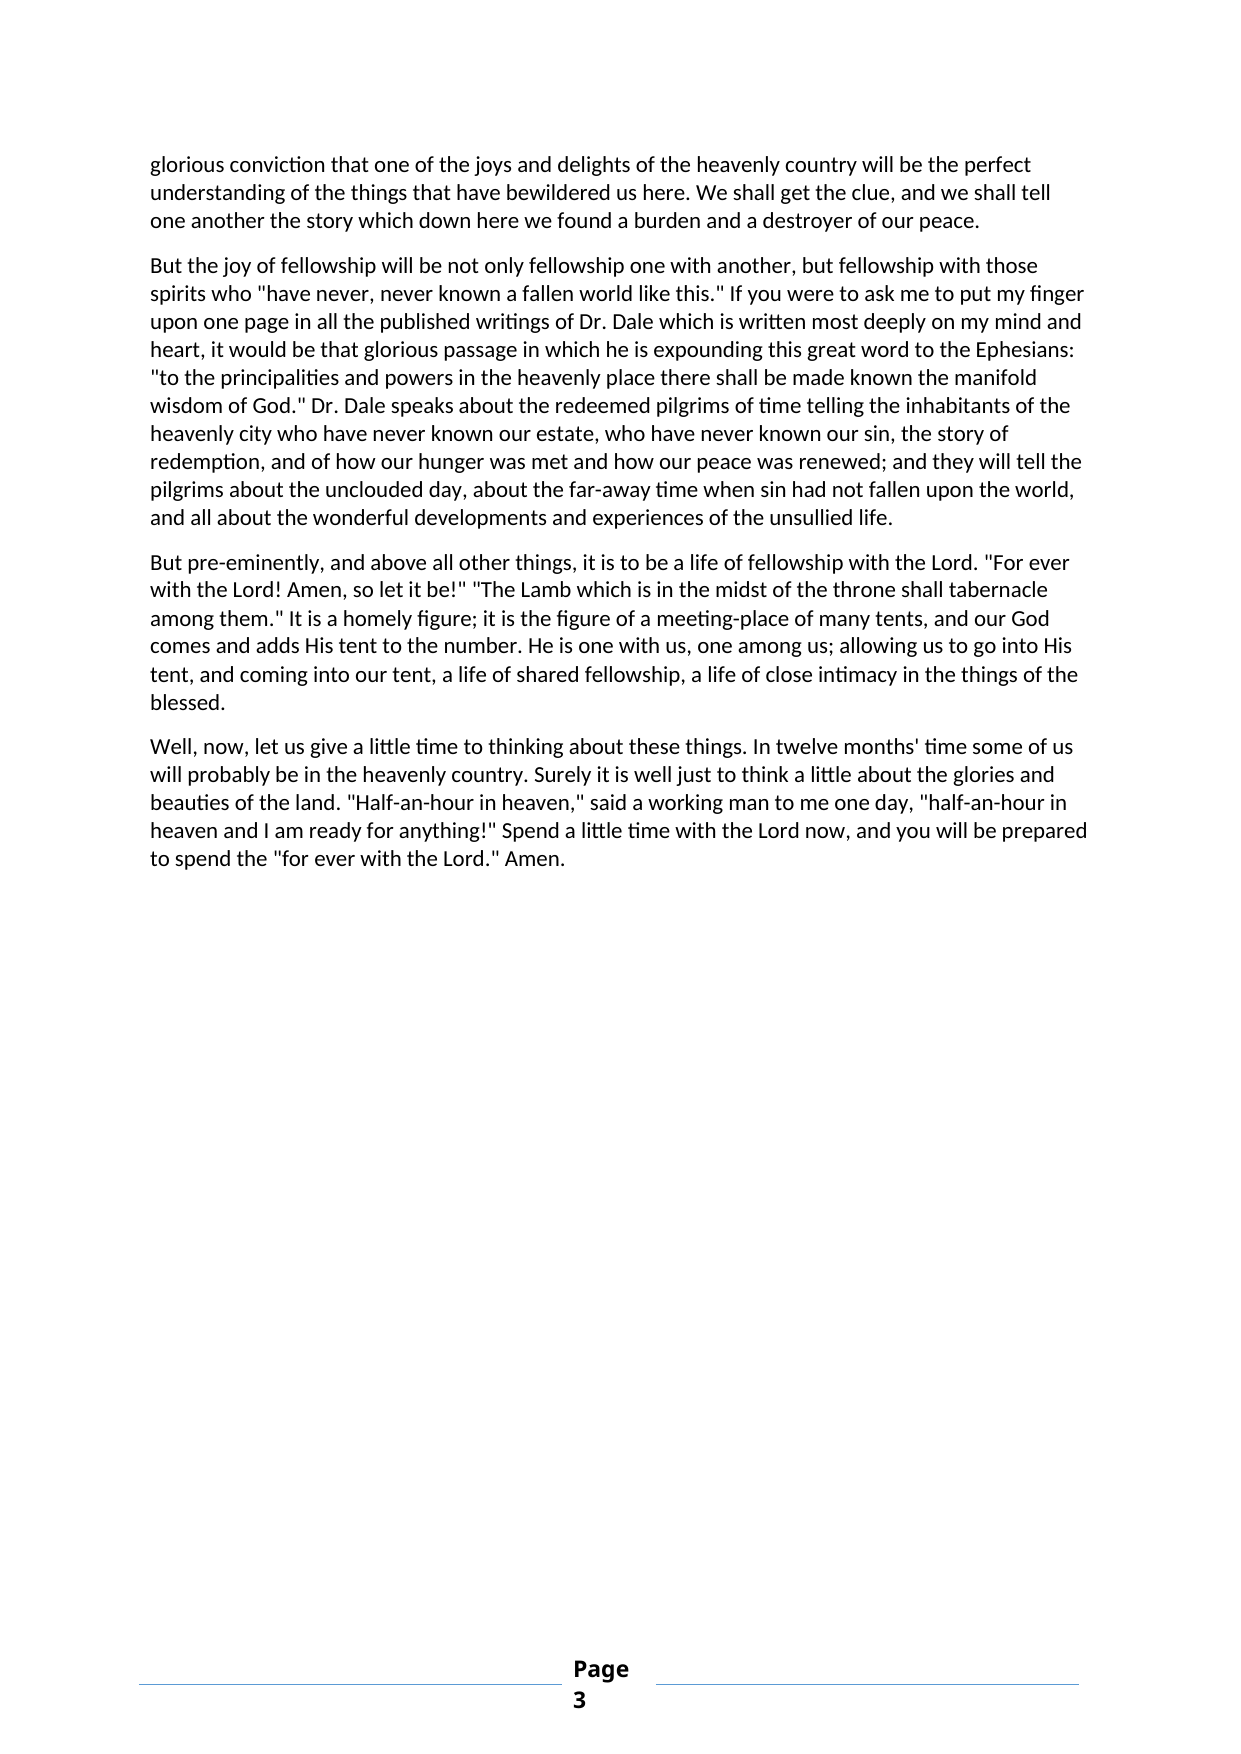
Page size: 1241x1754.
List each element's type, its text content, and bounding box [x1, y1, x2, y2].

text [150, 150, 1090, 234]
text But the joy of fellowship will be not only fellowship one with another, but fellowship with those spirits who "have never, never known a fallen world like this." If you were to ask me to put my finger upon one page in all the published writings of Dr. Dale which is written most deeply on my mind and heart, it would be that glorious passage in which he is expounding this great word to the Ephesians: "to the principalities and powers in the heavenly place there shall be made known the manifold wisdom of God." Dr. Dale speaks about the redeemed pilgrims of time telling the inhabitants of the heavenly city who have never known our estate, who have never known our sin, the story of redemption, and of how our hunger was met and how our peace was renewed; and they will tell the pilgrims about the unclouded day, about the far-away time when sin had not fallen upon the world, and all about the wonderful developments and experiences of the unsullied life. [150, 251, 1090, 531]
text But pre-eminently, and above all other things, it is to be a life of fellowship with the Lord. "For ever with the Lord! Amen, so let it be!" "The Lamb which is in the midst of the throne shall tabernacle among them." It is a homely figure; it is the figure of a meeting-place of many tents, and our God comes and adds His tent to the number. He is one with us, one among us; allowing us to go into His tent, and coming into our tent, a life of shared fellowship, a life of close intimacy in the things of the blessed. [150, 548, 1090, 716]
text Well, now, let us give a little time to thinking about these things. In twelve months' time some of us will probably be in the heavenly country. Surely it is well just to think a little about the glories and beauties of the land. "Half-an-hour in heaven," said a working man to me one day, "half-an-hour in heaven and I am ready for anything!" Spend a little time with the Lord now, and you will be prepared to spend the "for ever with the Lord." Amen. [150, 732, 1090, 872]
